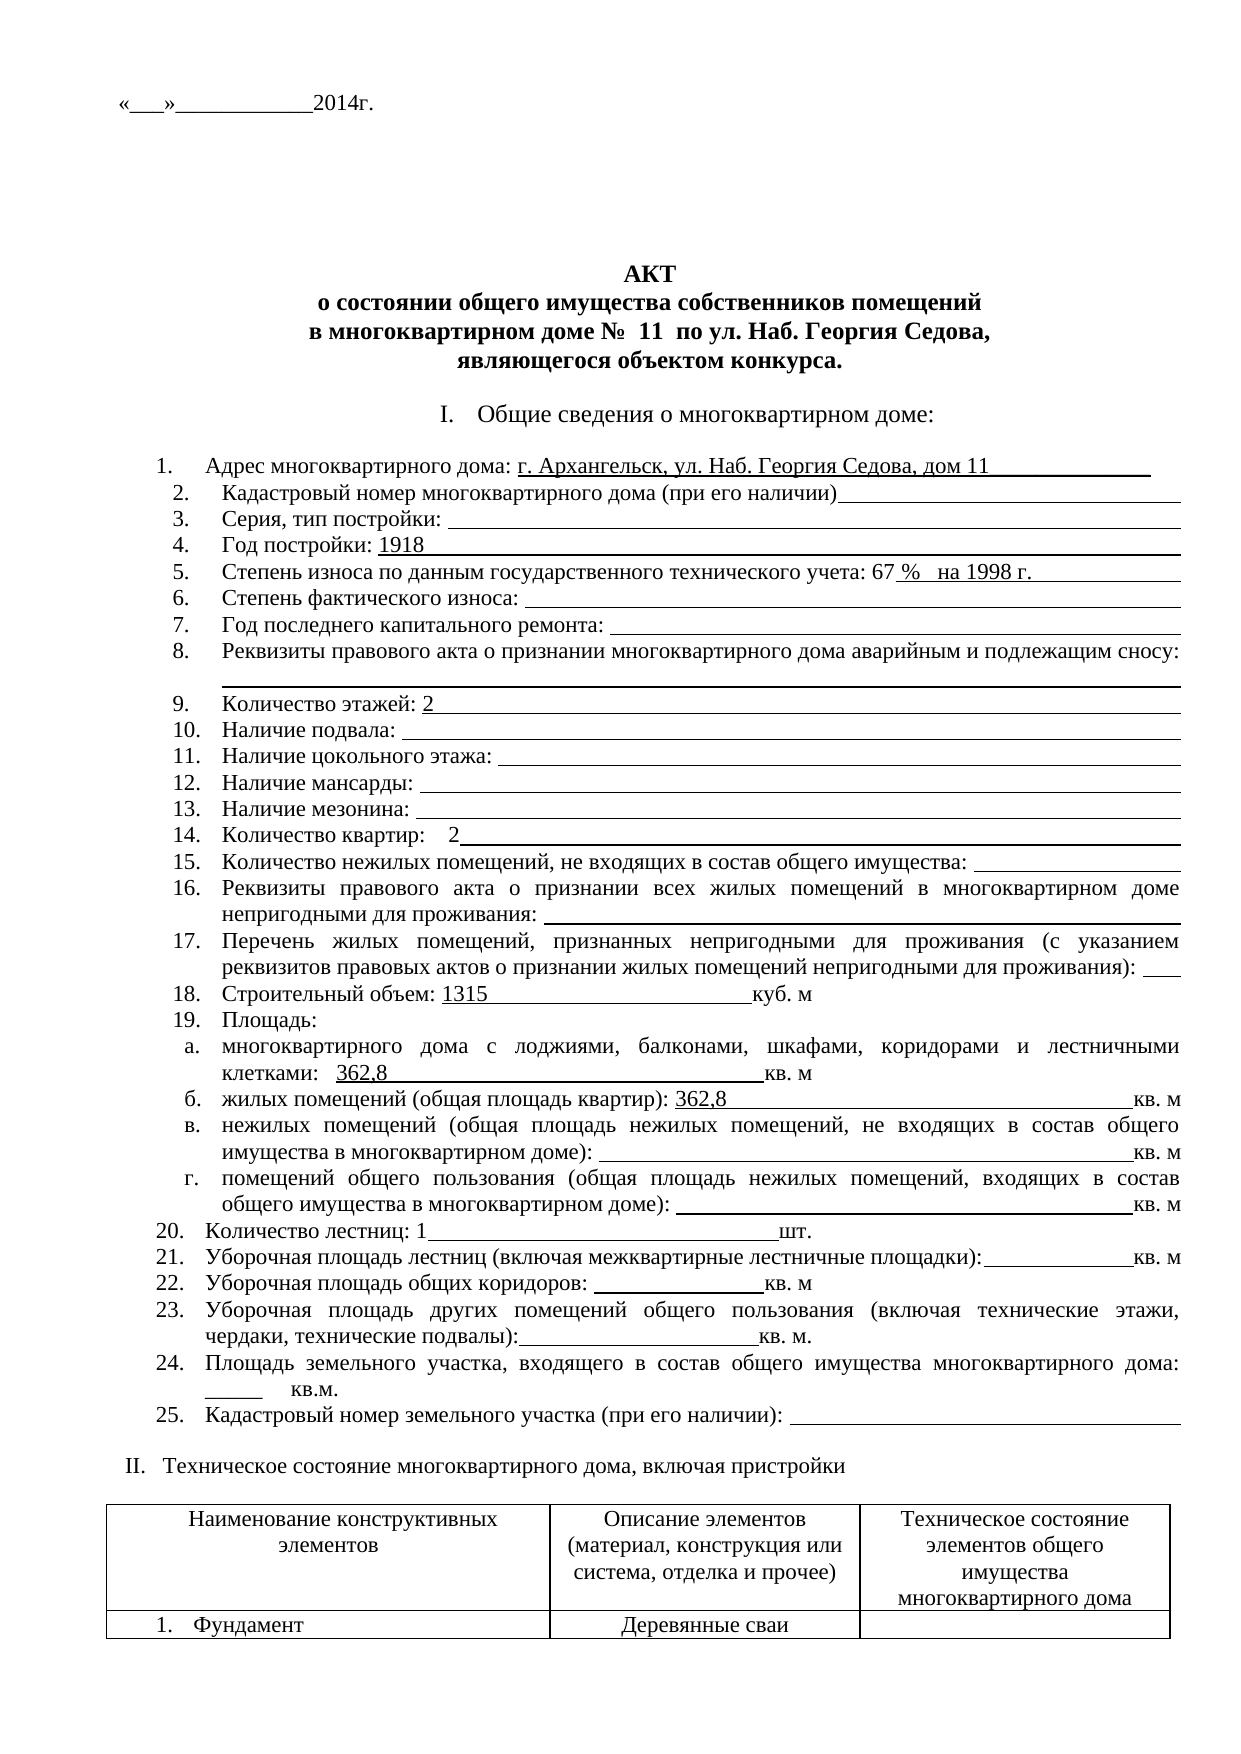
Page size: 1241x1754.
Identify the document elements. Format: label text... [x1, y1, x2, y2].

list Степень износа по данным государственного технического учета: 67 % на 1998 г. [172, 558, 1181, 584]
list Наличие цокольного этажа: [172, 742, 1181, 769]
text о состоянии общего имущества собственников помещений [118, 287, 1181, 316]
list Год постройки: 1918 [172, 532, 1181, 558]
list Наличие подвала: [172, 716, 1181, 742]
list Количество нежилых помещений, не входящих в состав общего имущества: [172, 848, 1181, 874]
list Уборочная площадь других помещений общего пользования (включая технические этажи, чердаки, технические подвалы): кв. м. [156, 1296, 1181, 1348]
list Кадастровый номер многоквартирного дома (при его наличии) [172, 479, 1181, 505]
list Строительный объем: 1315 куб. м [172, 979, 1181, 1006]
list Количество квартир: 2 [172, 821, 1181, 848]
text в многоквартирном доме № 11 по ул. Наб. Георгия Седова, [118, 316, 1181, 345]
list Техническое состояние многоквартирного дома, включая пристройки [125, 1453, 1181, 1479]
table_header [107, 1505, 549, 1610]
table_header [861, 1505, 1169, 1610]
list Реквизиты правового акта о признании всех жилых помещений в многоквартирном доме непригодными для проживания: [172, 874, 1181, 927]
list Реквизиты правового акта о признании многоквартирного дома аварийным и подлежащим сносу: [172, 637, 1181, 690]
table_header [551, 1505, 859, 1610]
list Уборочная площадь общих коридоров: кв. м [156, 1269, 1181, 1296]
list Год последнего капитального ремонта: [172, 611, 1181, 637]
list Перечень жилых помещений, признанных непригодными для проживания (с указанием реквизитов правовых актов о признании жилых помещений непригодными для проживания): [172, 927, 1181, 979]
list нежилых помещений (общая площадь нежилых помещений, не входящих в состав общего имущества в многоквартирном доме): кв. м [184, 1111, 1181, 1164]
list Степень фактического износа: [172, 584, 1181, 611]
list Кадастровый номер земельного участка (при его наличии): [156, 1401, 1181, 1428]
list Наличие мансарды: [172, 769, 1181, 795]
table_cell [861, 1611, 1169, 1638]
list Количество этажей: 2 [172, 690, 1181, 716]
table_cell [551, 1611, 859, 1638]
list Общие сведения о многоквартирном доме: [193, 399, 1181, 427]
list Уборочная площадь лестниц (включая межквартирные лестничные площадки): кв. м [156, 1243, 1181, 1269]
text являющегося объектом конкурса. [118, 345, 1181, 374]
list жилых помещений (общая площадь квартир): 362,8 кв. м [184, 1085, 1181, 1111]
text «___»____________2014г. [118, 89, 1181, 115]
list Площадь: [172, 1006, 1181, 1032]
list многоквартирного дома с лоджиями, балконами, шкафами, коридорами и лестничными клетками: 362,8 кв. м [184, 1032, 1181, 1085]
list Наличие мезонина: [172, 795, 1181, 821]
list Адрес многоквартирного дома: г. Архангельск, ул. Наб. Георгия Седова, дом 11______________ [156, 452, 1181, 479]
list Серия, тип постройки: [172, 505, 1181, 532]
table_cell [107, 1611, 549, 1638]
list Площадь земельного участка, входящего в состав общего имущества многоквартирного дома: _____ кв.м. [156, 1348, 1181, 1401]
list Количество лестниц: 1 шт. [156, 1217, 1181, 1243]
list помещений общего пользования (общая площадь нежилых помещений, входящих в состав общего имущества в многоквартирном доме): кв. м [184, 1164, 1181, 1217]
text АКТ [118, 259, 1181, 287]
